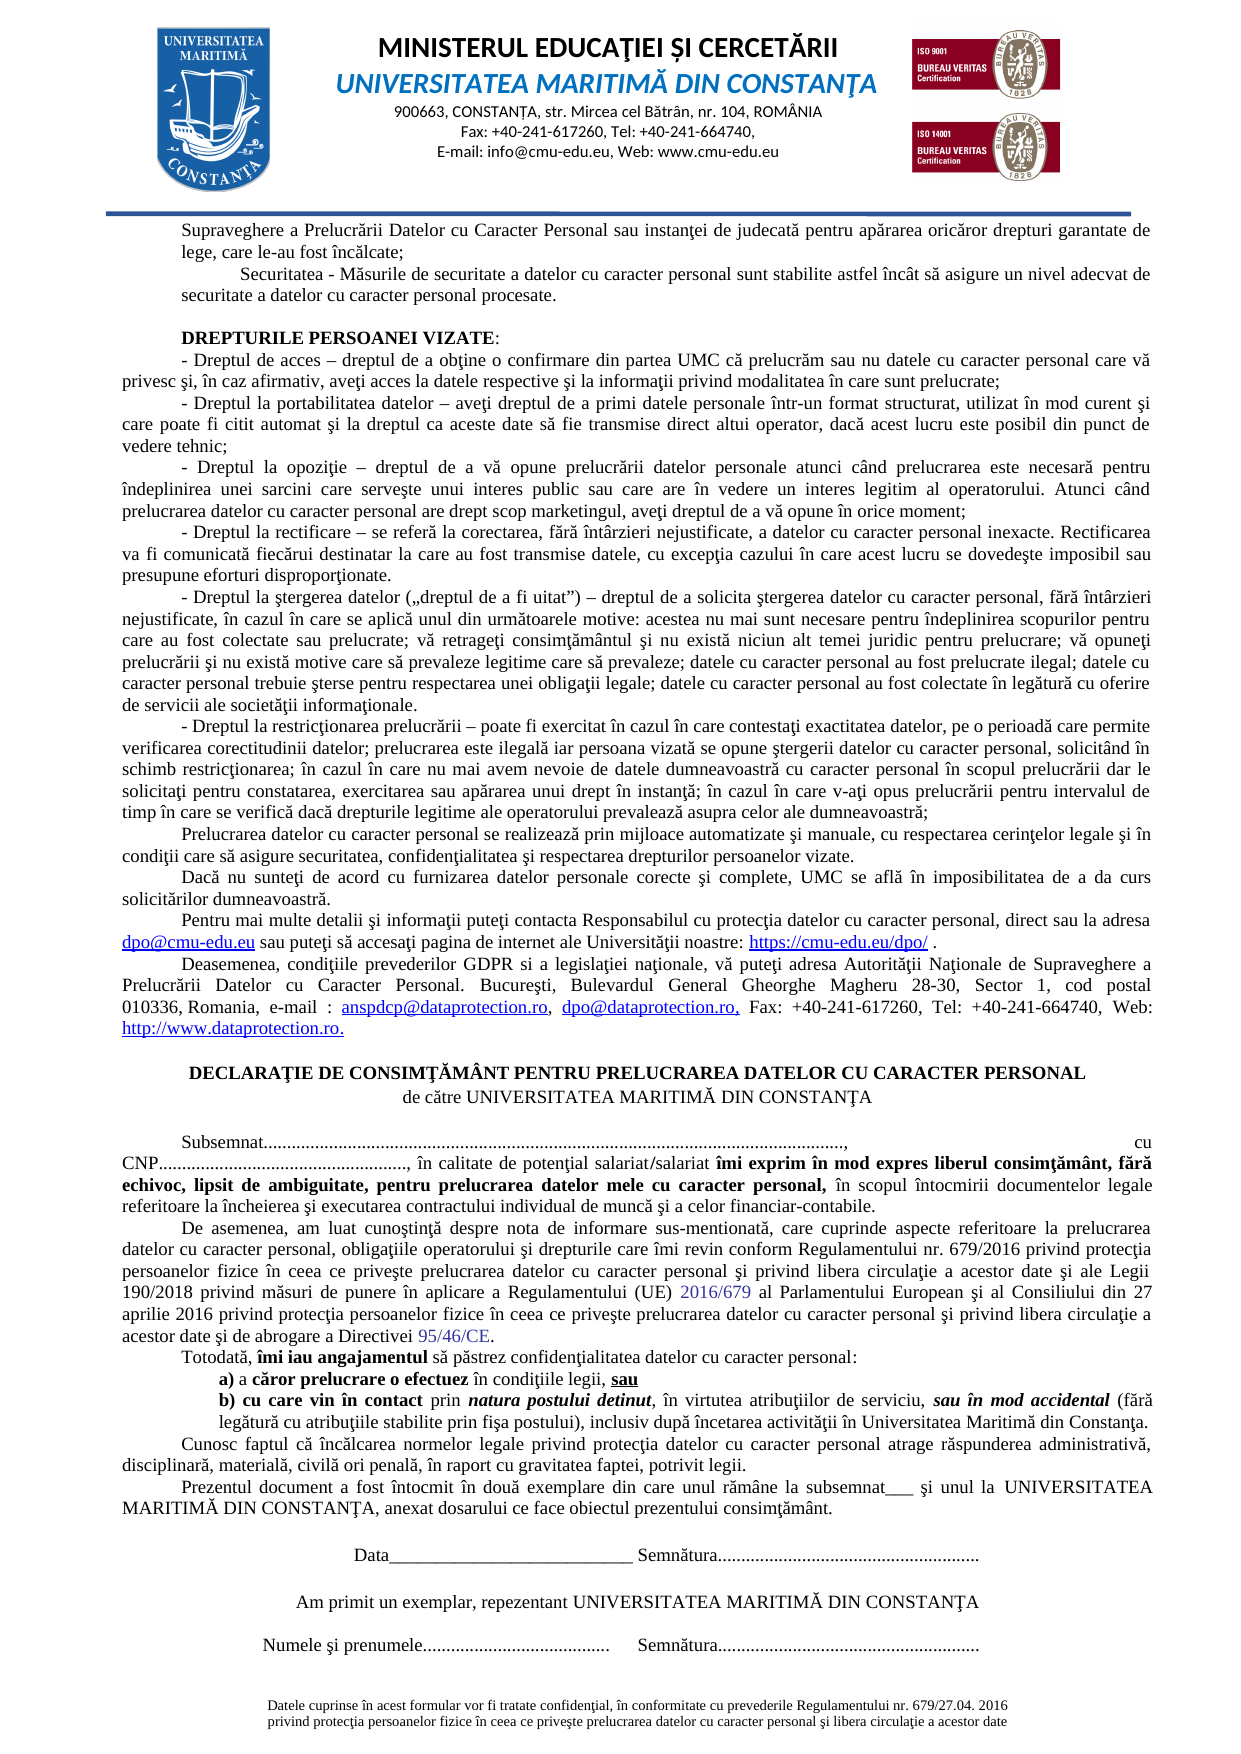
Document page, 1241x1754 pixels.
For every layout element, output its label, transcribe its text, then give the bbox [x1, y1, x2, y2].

list b) cu care vin în contact prin natura postului detinut, în virtutea atribuţiilor de serviciu, sau în mod accidental (fără legătură cu atribuţiile stabilite prin fişa postului), inclusiv după încetarea activităţii în Universitatea Maritimă din Constanţa. [218, 1389, 1153, 1432]
text - Dreptul la rectificare – se referă la corectarea, fără întârzieri nejustificate, a datelor cu caracter personal inexacte. Rectificarea va fi comunicată fiecărui destinatar la care au fost transmise datele, cu excepţia cazului în care acest lucru se dovedeşte imposibil sau presupune eforturi disproporţionate. [122, 521, 1153, 586]
text Deasemenea, condiţiile prevederilor GDPR si a legislaţiei naţionale, vă puteţi adresa Autorităţii Naţionale de Supraveghere a Prelucrării Datelor cu Caracter Personal. Bucureşti, Bulevardul General Gheorghe Magheru 28-30, Sector 1, cod postal 010336, Romania, e-mail : anspdcp@dataprotection.ro, dpo@dataprotection.ro, Fax: +40-241-617260, Tel: +40-241-664740, Web: http://www.dataprotection.ro. [122, 952, 1153, 1039]
picture [910, 20, 1062, 182]
text Totodată, îmi iau angajamentul să păstrez confidenţialitatea datelor cu caracter personal: [122, 1346, 1153, 1368]
text Am primit un exemplar, repezentant UNIVERSITATEA MARITIMĂ DIN CONSTANŢA [122, 1591, 1153, 1612]
text Securitatea - Măsurile de securitate a datelor cu caracter personal sunt stabilite astfel încât să asigure un nivel adecvat de securitate a datelor cu caracter personal procesate. [181, 262, 1153, 306]
text Cunosc faptul că încălcarea normelor legale privind protecţia datelor cu caracter personal atrage răspunderea administrativă, disciplinară, materială, civilă ori penală, în raport cu gravitatea faptei, potrivit legii. [122, 1432, 1153, 1476]
text Numele şi prenumele........................................ Semnătura........................................................ [122, 1634, 1153, 1656]
text Data__________________________ Semnătura........................................................ [122, 1544, 1153, 1566]
text - Dreptul la opoziţie – dreptul de a vă opune prelucrării datelor personale atunci când prelucrarea este necesară pentru îndeplinirea unei sarcini care serveşte unui interes public sau care are în vedere un interes legitim al operatorului. Atunci când prelucrarea datelor cu caracter personal are drept scop marketingul, aveţi dreptul de a vă opune în orice moment; [122, 456, 1153, 521]
text Prelucrarea datelor cu caracter personal se realizează prin mijloace automatizate şi manuale, cu respectarea cerinţelor legale şi în condiţii care să asigure securitatea, confidenţialitatea şi respectarea drepturilor persoanelor vizate. [122, 823, 1153, 866]
list a) a căror prelucrare o efectuez în condiţiile legii, sau [218, 1368, 1153, 1389]
text De asemenea, am luat cunoştinţă despre nota de informare sus-mentionată, care cuprinde aspecte referitoare la prelucrarea datelor cu caracter personal, obligaţiile operatorului şi drepturile care îmi revin conform Regulamentului nr. 679/2016 privind protecţia persoanelor fizice în ceea ce priveşte prelucrarea datelor cu caracter personal şi privind libera circulaţie a acestor date şi ale Legii 190/2018 privind măsuri de punere în aplicare a Regulamentului (UE) 2016/679 al Parlamentului European şi al Consiliului din 27 aprilie 2016 privind protecţia persoanelor fizice în ceea ce priveşte prelucrarea datelor cu caracter personal şi privind libera circulaţie a acestor date şi de abrogare a Directivei 95/46/CE. [122, 1217, 1153, 1346]
text - Dreptul la restricţionarea prelucrării – poate fi exercitat în cazul în care contestaţi exactitatea datelor, pe o perioadă care permite verificarea corectitudinii datelor; prelucrarea este ilegală iar persoana vizată se opune ştergerii datelor cu caracter personal, solicitând în schimb restricţionarea; în cazul în care nu mai avem nevoie de datele dumneavoastră cu caracter personal în scopul prelucrării dar le solicitaţi pentru constatarea, exercitarea sau apărarea unui drept în instanţă; în cazul în care v-aţi opus prelucrării pentru intervalul de timp în care se verifică dacă drepturile legitime ale operatorului prevalează asupra celor ale dumneavoastră; [122, 715, 1153, 823]
picture [156, 27, 270, 192]
text Prezentul document a fost întocmit în două exemplare din care unul rămâne la subsemnat___ şi unul la UNIVERSITATEA MARITIMĂ DIN CONSTANŢA, anexat dosarului ce face obiectul prezentului consimţământ. [122, 1476, 1153, 1519]
text Dacă nu sunteţi de acord cu furnizarea datelor personale corecte şi complete, UMC se află în imposibilitatea de a da curs solicitărilor dumneavoastră. [122, 866, 1153, 909]
text - Dreptul la ştergerea datelor („dreptul de a fi uitat”) – dreptul de a solicita ştergerea datelor cu caracter personal, fără întârzieri nejustificate, în cazul în care se aplică unul din următoarele motive: acestea nu mai sunt necesare pentru îndeplinirea scopurilor pentru care au fost colectate sau prelucrate; vă retrageţi consimţământul şi nu există niciun alt temei juridic pentru prelucrare; vă opuneţi prelucrării şi nu există motive care să prevaleze legitime care să prevaleze; datele cu caracter personal au fost prelucrate ilegal; datele cu caracter personal trebuie şterse pentru respectarea unei obligaţii legale; datele cu caracter personal au fost colectate în legătură cu oferire de servicii ale societăţii informaţionale. [122, 586, 1153, 715]
text DREPTURILE PERSOANEI VIZATE: [122, 327, 1153, 349]
text de către UNIVERSITATEA MARITIMĂ DIN CONSTANŢA [122, 1086, 1153, 1107]
text Subsemnat............................................................................................................................, cu CNP....................................................., în calitate de potenţial salariat/salariat îmi exprim în mod expres liberul consimţământ, fără echivoc, lipsit de ambiguitate, pentru prelucrarea datelor mele cu caracter personal, în scopul întocmirii documentelor legale referitoare la încheierea şi executarea contractului individual de muncă şi a celor financiar-contabile. [122, 1131, 1153, 1217]
text - Dreptul la portabilitatea datelor – aveţi dreptul de a primi datele personale într-un format structurat, utilizat în mod curent şi care poate fi citit automat şi la dreptul ca aceste date să fie transmise direct altui operator, dacă acest lucru este posibil din punct de vedere tehnic; [122, 392, 1153, 456]
text - Dreptul de acces – dreptul de a obţine o confirmare din partea UMC că prelucrăm sau nu datele cu caracter personal care vă privesc şi, în caz afirmativ, aveţi acces la datele respective şi la informaţii privind modalitatea în care sunt prelucrate; [122, 349, 1153, 392]
text Pentru mai multe detalii şi informaţii puteţi contacta Responsabilul cu protecţia datelor cu caracter personal, direct sau la adresa dpo@cmu-edu.eu sau puteţi să accesaţi pagina de internet ale Universităţii noastre: https://cmu-edu.eu/dpo/ . [122, 909, 1153, 952]
text DECLARAŢIE DE CONSIMŢĂMÂNT PENTRU PRELUCRAREA DATELOR CU CARACTER PERSONAL [122, 1062, 1153, 1084]
